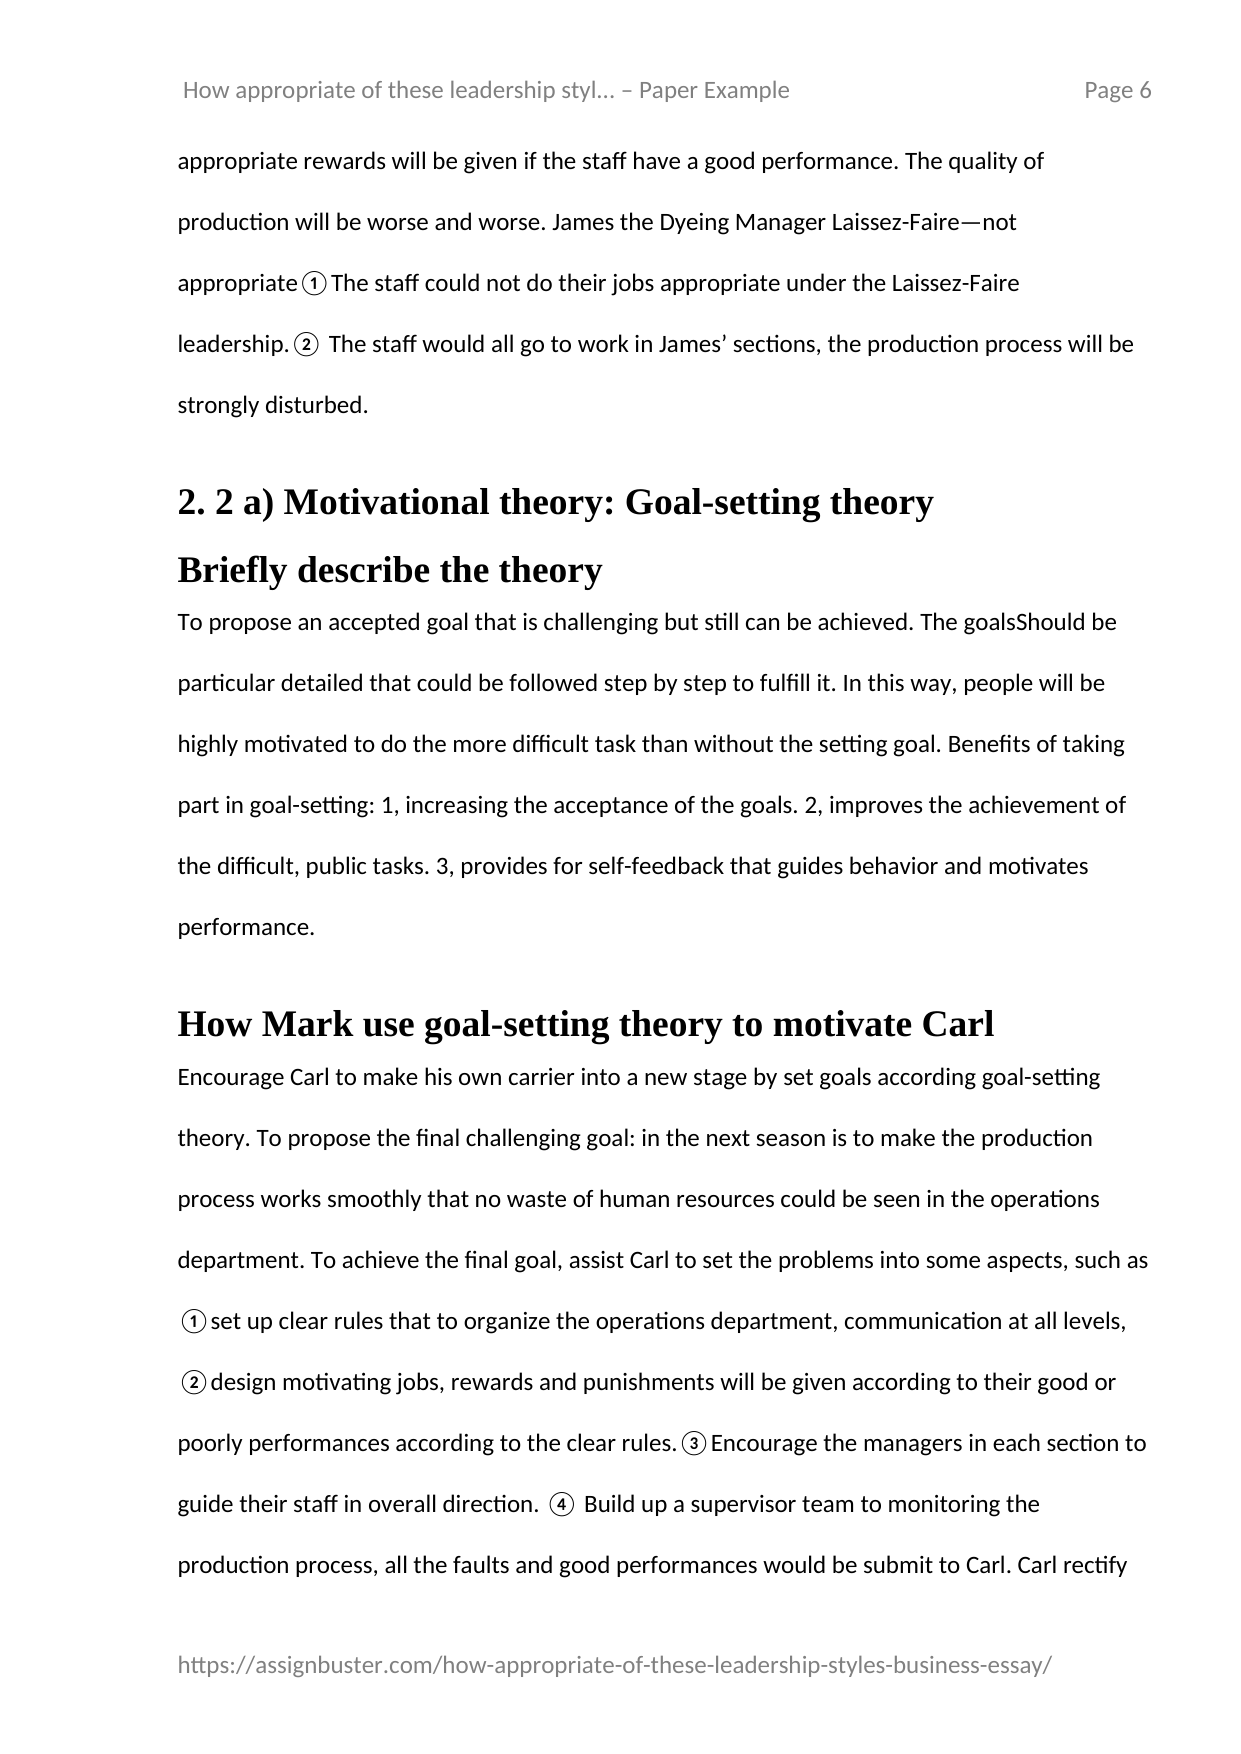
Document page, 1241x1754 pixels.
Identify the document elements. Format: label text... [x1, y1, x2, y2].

subtitle 2. 2 a) Motivational theory: Goal-setting theory [177, 480, 1152, 523]
subtitle Briefly describe the theory [177, 547, 1152, 590]
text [177, 1061, 1152, 1580]
subtitle How Mark use goal-setting theory to motivate Carl [177, 1002, 1152, 1045]
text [177, 145, 1152, 420]
text To propose an accepted goal that is challenging but still can be achieved. The goalsShould be particular detailed that could be followed step by step to fulfill it. In this way, people will be highly motivated to do the more difficult task than without the setting goal. Benefits of taking part in goal-setting: 1, increasing the acceptance of the goals. 2, improves the achievement of the difficult, public tasks. 3, provides for self-feedback that guides behavior and motivates performance. [177, 606, 1152, 942]
